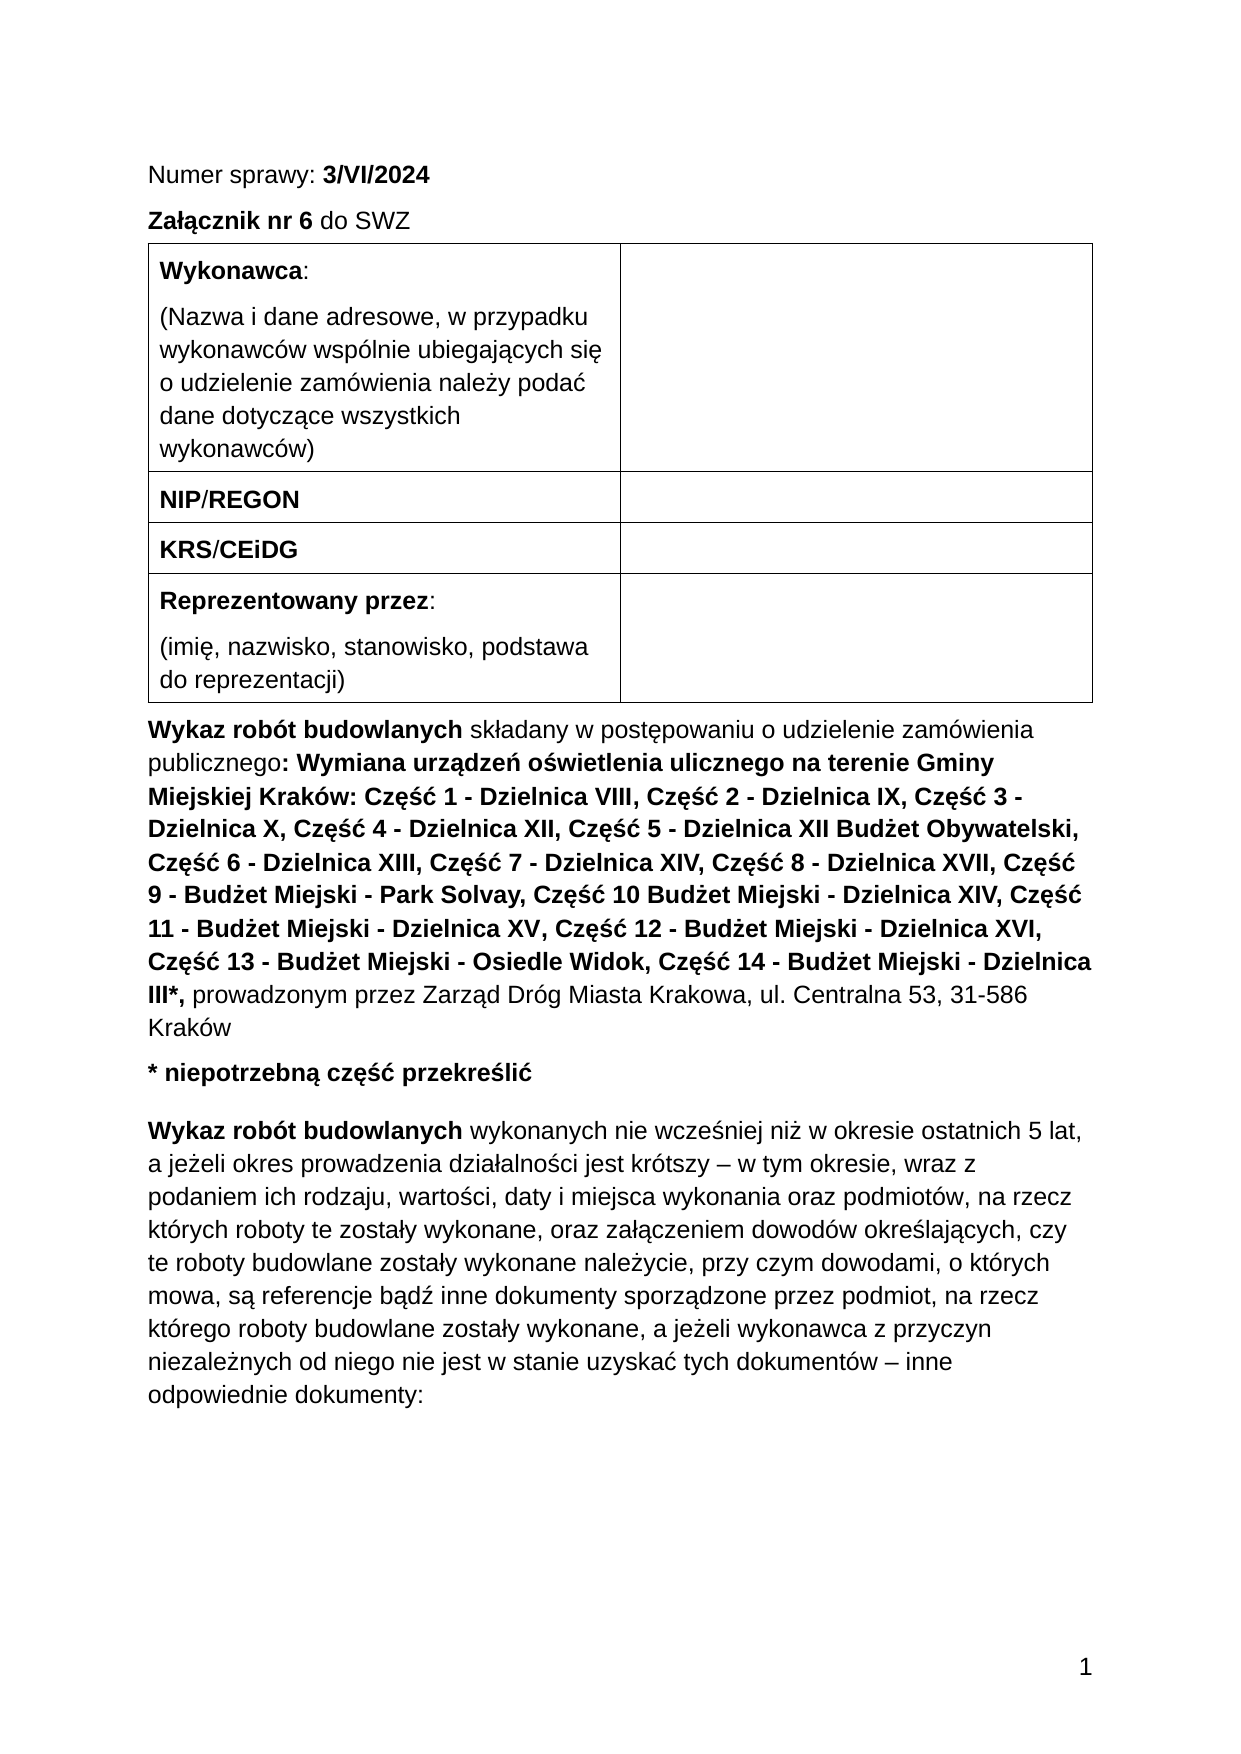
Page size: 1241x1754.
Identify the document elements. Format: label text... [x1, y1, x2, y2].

text Wykaz robót budowlanych składany w postępowaniu o udzielenie zamówienia publicznego: Wymiana urządzeń oświetlenia ulicznego na terenie Gminy Miejskiej Kraków: Część 1 - Dzielnica VIII, Część 2 - Dzielnica IX, Część 3 - Dzielnica X, Część 4 - Dzielnica XII, Część 5 - Dzielnica XII Budżet Obywatelski, Część 6 - Dzielnica XIII, Część 7 - Dzielnica XIV, Część 8 - Dzielnica XVII, Część 9 - Budżet Miejski - Park Solvay, Część 10 Budżet Miejski - Dzielnica XIV, Część 11 - Budżet Miejski - Dzielnica XV, Część 12 - Budżet Miejski - Dzielnica XVI, Część 13 - Budżet Miejski - Osiedle Widok, Część 14 - Budżet Miejski - Dzielnica III*, prowadzonym przez Zarząd Dróg Miasta Krakowa, ul. Centralna 53, 31-586 Kraków [148, 715, 1093, 1041]
table_cell NIP/REGON [149, 472, 620, 522]
text Wykaz robót budowlanych wykonanych nie wcześniej niż w okresie ostatnich 5 lat, a jeżeli okres prowadzenia działalności jest krótszy – w tym okresie, wraz z podaniem ich rodzaju, wartości, daty i miejsca wykonania oraz podmiotów, na rzecz których roboty te zostały wykonane, oraz załączeniem dowodów określających, czy te roboty budowlane zostały wykonane należycie, przy czym dowodami, o których mowa, są referencje bądź inne dokumenty sporządzone przez podmiot, na rzecz którego roboty budowlane zostały wykonane, a jeżeli wykonawca z przyczyn niezależnych od niego nie jest w stanie uzyskać tych dokumentów – inne odpowiednie dokumenty: [148, 1116, 1093, 1409]
table_cell KRS/CEiDG [149, 523, 620, 573]
table_cell Reprezentowany przez: (imię, nazwisko, stanowisko, podstawa do reprezentacji) [149, 574, 620, 702]
text Numer sprawy: 3/VI/2024 [148, 160, 1093, 189]
text * niepotrzebną część przekreślić [148, 1058, 1093, 1087]
table_header [621, 244, 1092, 471]
table_cell [621, 472, 1092, 522]
table_header Wykonawca: (Nazwa i dane adresowe, w przypadku wykonawców wspólnie ubiegających się o udzielenie zamówienia należy podać dane dotyczące wszystkich wykonawców) [149, 244, 620, 471]
text Załącznik nr 6 do SWZ [148, 206, 1093, 234]
table_cell [621, 574, 1092, 702]
table_cell [621, 523, 1092, 573]
